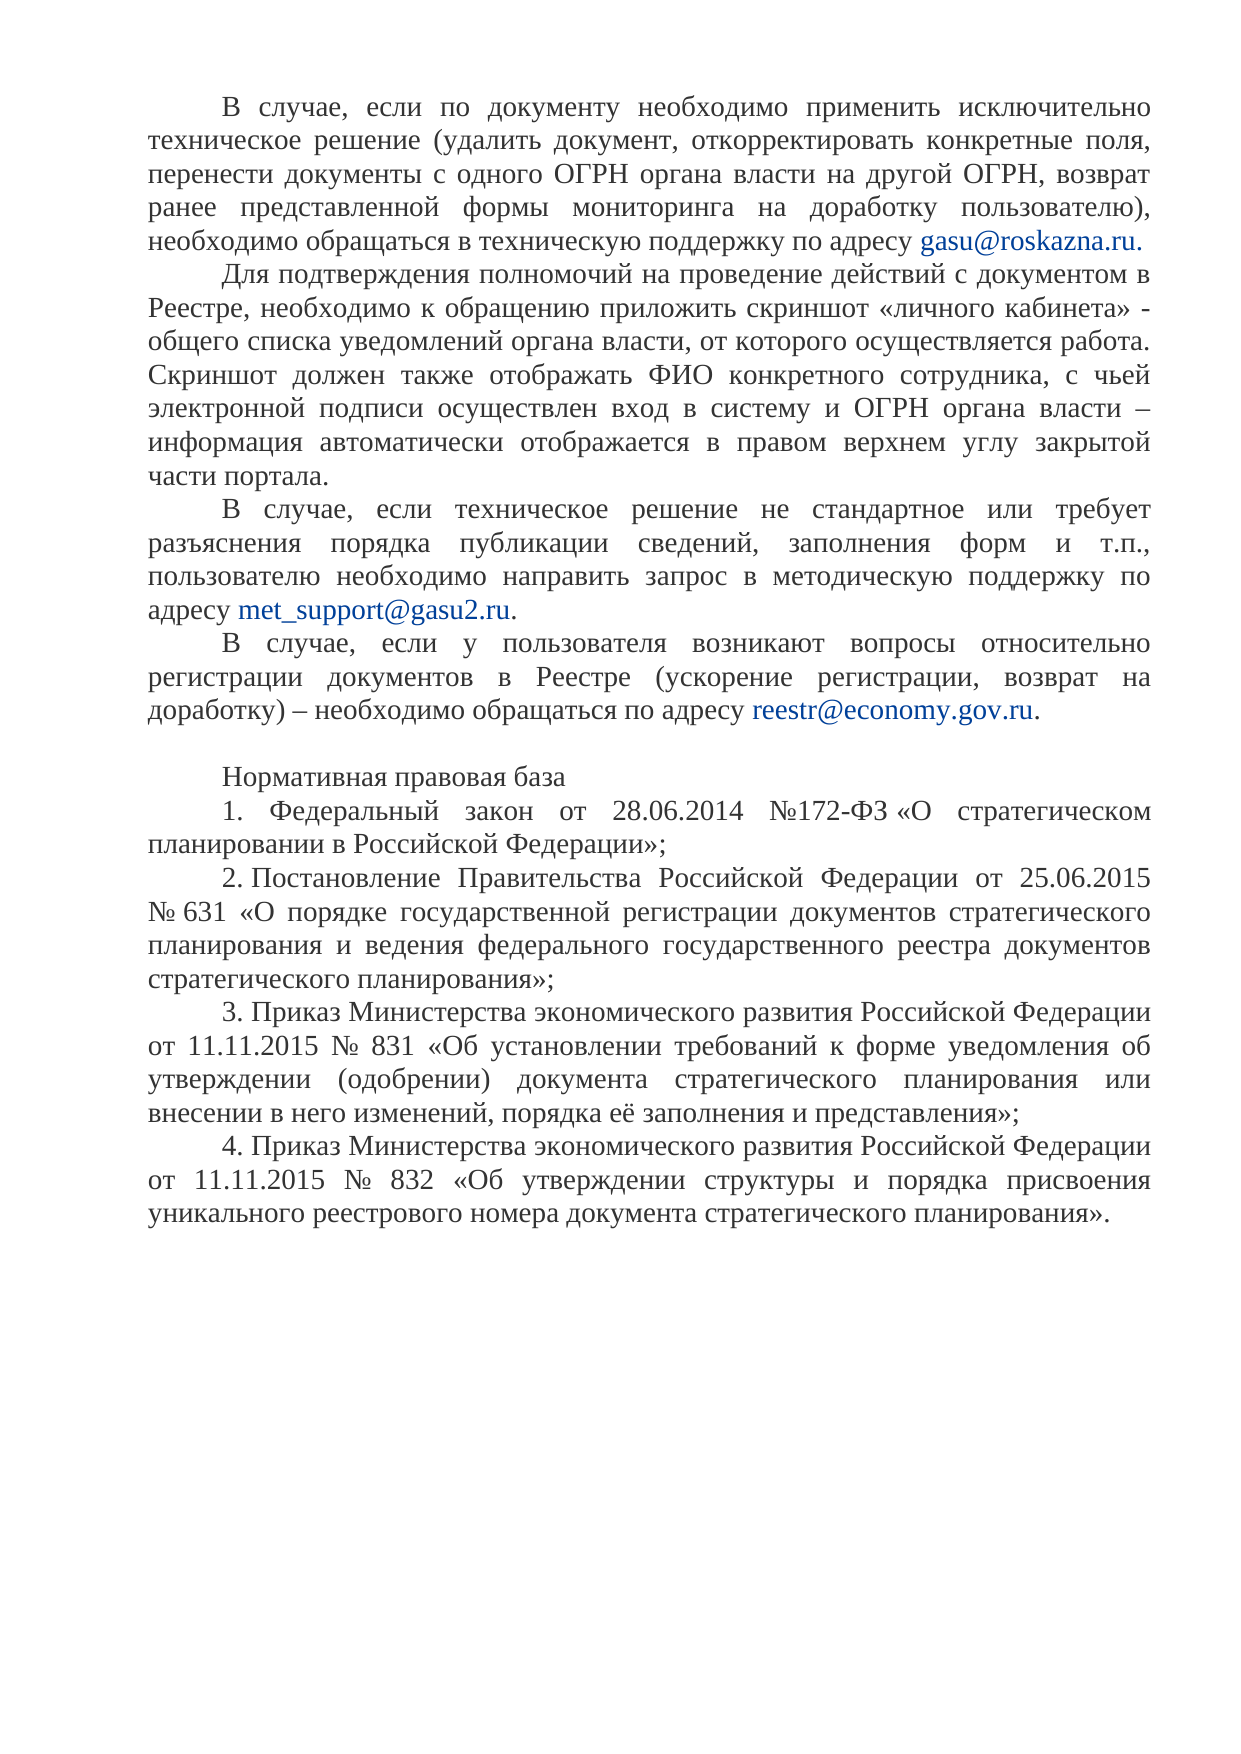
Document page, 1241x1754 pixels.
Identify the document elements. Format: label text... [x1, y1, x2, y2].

text Нормативная правовая база [148, 759, 1152, 793]
text 3. Приказ Министерства экономического развития Российской Федерации от 11.11.2015 № 831 «Об установлении требований к форме уведомления об утверждении (одобрении) документа стратегического планирования или внесении в него изменений, порядка её заполнения и представления»; [148, 994, 1152, 1128]
text 2. Постановление Правительства Российской Федерации от 25.06.2015 № 631 «О порядке государственной регистрации документов стратегического планирования и ведения федерального государственного реестра документов стратегического планирования»; [148, 860, 1152, 994]
text В случае, если по документу необходимо применить исключительно техническое решение (удалить документ, откорректировать конкретные поля, перенести документы с одного ОГРН органа власти на другой ОГРН, возврат ранее представленной формы мониторинга на доработку пользователю), необходимо обращаться в техническую поддержку по адресу gasu@roskazna.ru. [148, 89, 1152, 256]
text 4. Приказ Министерства экономического развития Российской Федерации от 11.11.2015 № 832 «Об утверждении структуры и порядка присвоения уникального реестрового номера документа стратегического планирования». [148, 1128, 1152, 1229]
text В случае, если техническое решение не стандартное или требует разъяснения порядка публикации сведений, заполнения форм и т.п., пользователю необходимо направить запрос в методическую поддержку по адресу met_support@gasu2.ru. [148, 491, 1152, 625]
text В случае, если у пользователя возникают вопросы относительно регистрации документов в Реестре (ускорение регистрации, возврат на доработку) – необходимо обращаться по адресу reestr@economy.gov.ru. [148, 625, 1152, 726]
text Для подтверждения полномочий на проведение действий с документом в Реестре, необходимо к обращению приложить скриншот «личного кабинета» - общего списка уведомлений органа власти, от которого осуществляется работа. Скриншот должен также отображать ФИО конкретного сотрудника, с чьей электронной подписи осуществлен вход в систему и ОГРН органа власти – информация автоматически отображается в правом верхнем углу закрытой части портала. [148, 256, 1152, 491]
text 1. Федеральный закон от 28.06.2014 №172-ФЗ «О стратегическом планировании в Российской Федерации»; [148, 793, 1152, 860]
